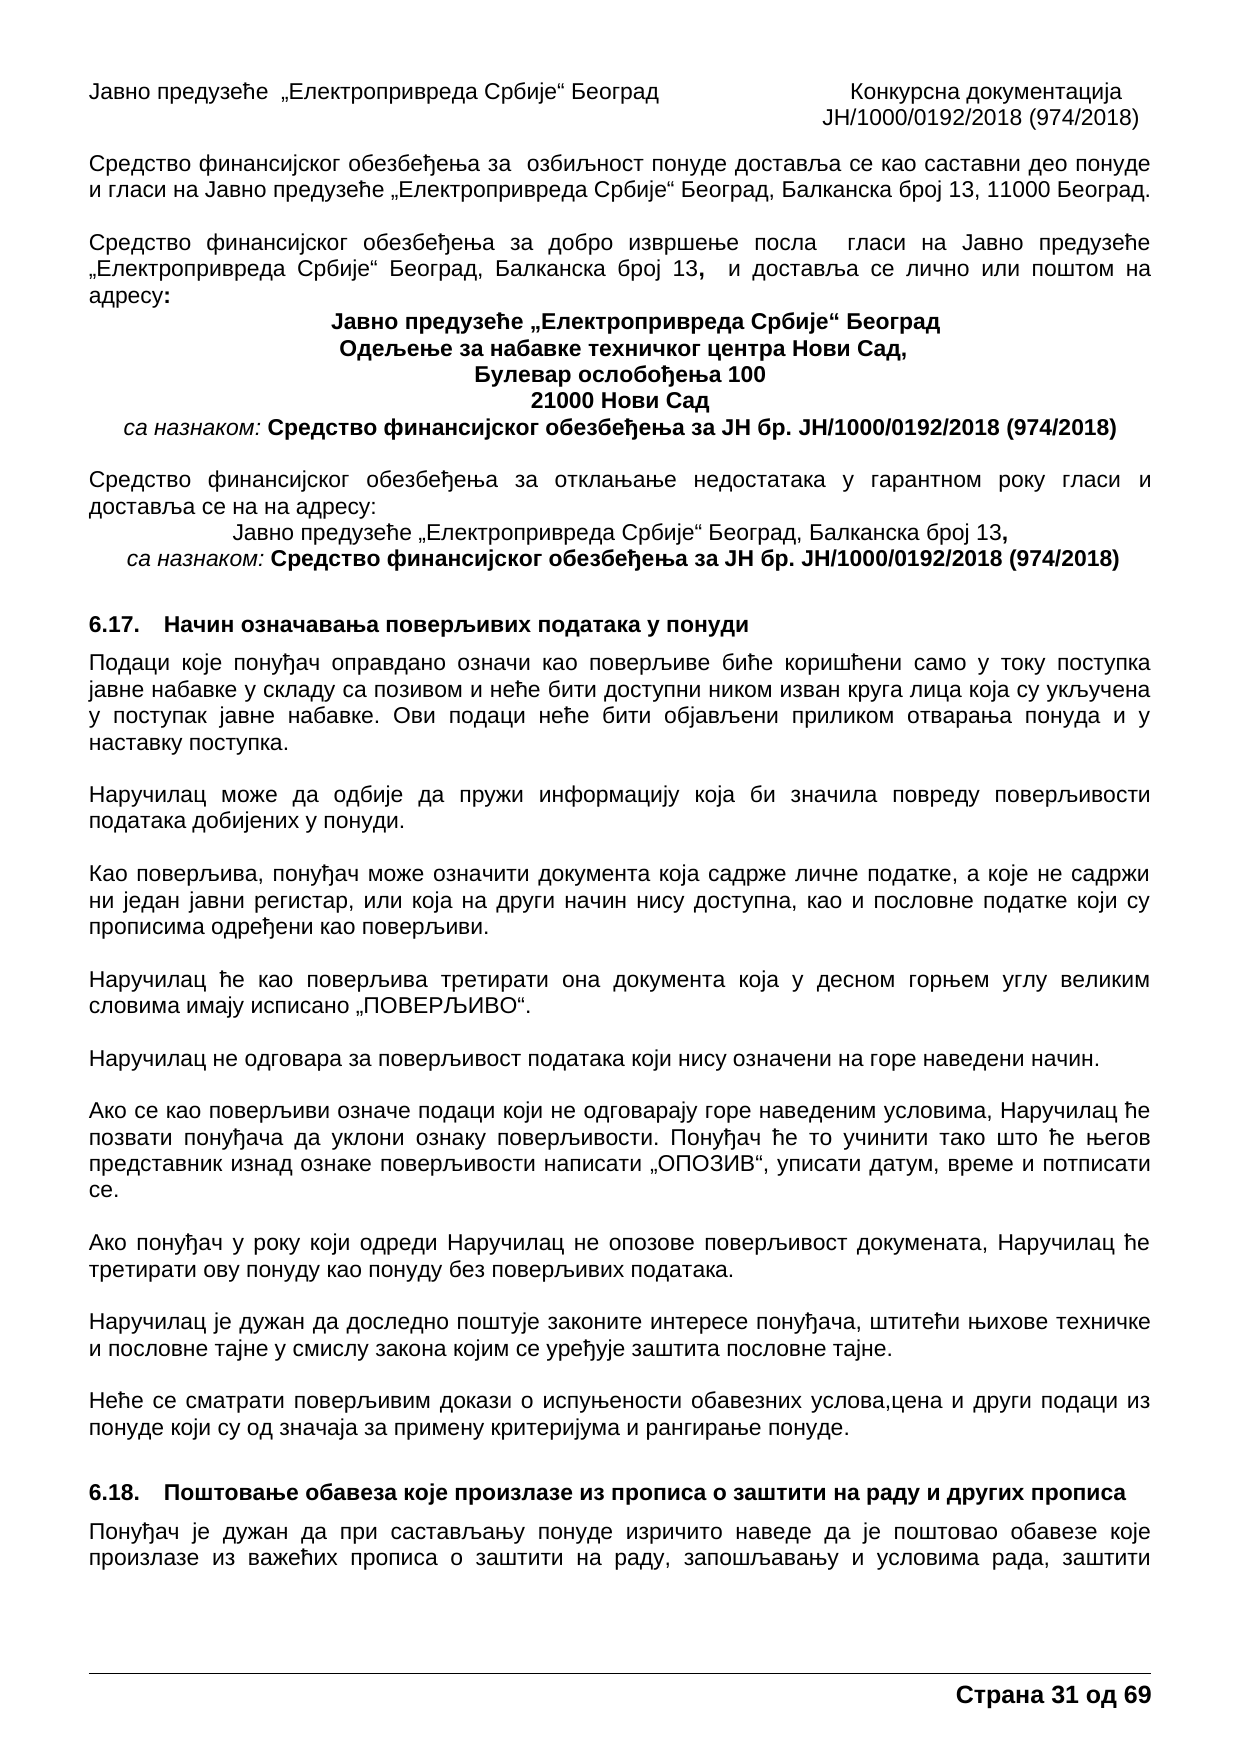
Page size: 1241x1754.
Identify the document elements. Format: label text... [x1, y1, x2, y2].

text Јавно предузеће „Електропривреда Србије“ Београд [89, 308, 1151, 334]
text Наручилац је дужан да доследно поштује законите интересе понуђача, штитећи њихове техничке и пословне тајне у смислу закона којим се уређује заштита пословне тајне. [89, 1308, 1151, 1361]
subtitle Начин означавања поверљивих података у понуди [89, 611, 1151, 637]
text Средство финансијског обезбеђења за добро извршење посла гласи на Јавно предузеће „Електропривреда Србије“ Београд, Балканска број 13, и доставља се лично или поштом на адресу: [89, 229, 1151, 308]
text Средство финансијског обезбеђења за озбиљност понуде доставља се као саставни део понуде и гласи на Јавно предузеће „Електропривреда Србије“ Београд, Балканска број 13, 11000 Београд. [89, 150, 1151, 203]
text Подаци које понуђач оправдано означи као поверљиве биће коришћени само у току поступка јавне набавке у складу са позивом и неће бити доступни ником изван круга лица која су укључена у поступак јавне набавке. Ови подаци неће бити објављени приликом отварања понуда и у наставку поступка. [89, 649, 1151, 755]
text Јавно предузеће „Електропривреда Србије“ Београд, Балканска број 13, [89, 519, 1151, 545]
text Као поверљива, понуђач може означити документа која садрже личне податке, а које не садржи ни један јавни регистар, или која на други начин нису доступна, као и пословне податке који су прописима одређени као поверљиви. [89, 860, 1151, 939]
text Неће се сматрати поверљивим докази о испуњености обавезних услова,цена и други подаци из понуде који су од значаја за примену критеријума и рангирање понуде. [89, 1387, 1151, 1440]
text са назнаком: Средство финансијског обезбеђења за ЈН бр. ЈН/1000/0192/2018 (974/2018) [89, 545, 1151, 572]
text Средство финансијског обезбеђења за отклањање недостатака у гарантном року гласи и доставља се на на адресу: [89, 466, 1151, 519]
text Наручилац ће као поверљива третирати она документа која у десном горњем углу великим словима имају исписано „ПОВЕРЉИВО“. [89, 966, 1151, 1018]
text Одељење за набавке техничког центра Нови Сад, [89, 334, 1151, 361]
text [89, 1518, 1151, 1570]
text 21000 Нови Сад [89, 387, 1151, 413]
subtitle Поштовање обавеза које произлазе из прописа о заштити на раду и других прописа [89, 1479, 1151, 1505]
text Ако понуђач у року који одреди Наручилац не опозове поверљивост докумената, Наручилац ће третирати ову понуду као понуду без поверљивих података. [89, 1229, 1151, 1282]
text Наручилац не одговара за поверљивост података који нису означени на горе наведени начин. [89, 1045, 1151, 1071]
text Ако се као поверљиви означе подаци који не одговарају горе наведеним условима, Наручилац ће позвати понуђача да уклони ознаку поверљивости. Понуђач ће то учинити тако што ће његов представник изнад ознаке поверљивости написати „ОПОЗИВ“, уписати датум, време и потписати се. [89, 1097, 1151, 1203]
text са назнаком: Средство финансијског обезбеђења за ЈН бр. ЈН/1000/0192/2018 (974/2018) [89, 413, 1151, 440]
text Булевар ослобођења 100 [89, 361, 1151, 387]
text Наручилац може да одбије да пружи информацију која би значила повреду поверљивости података добијених у понуди. [89, 781, 1151, 834]
